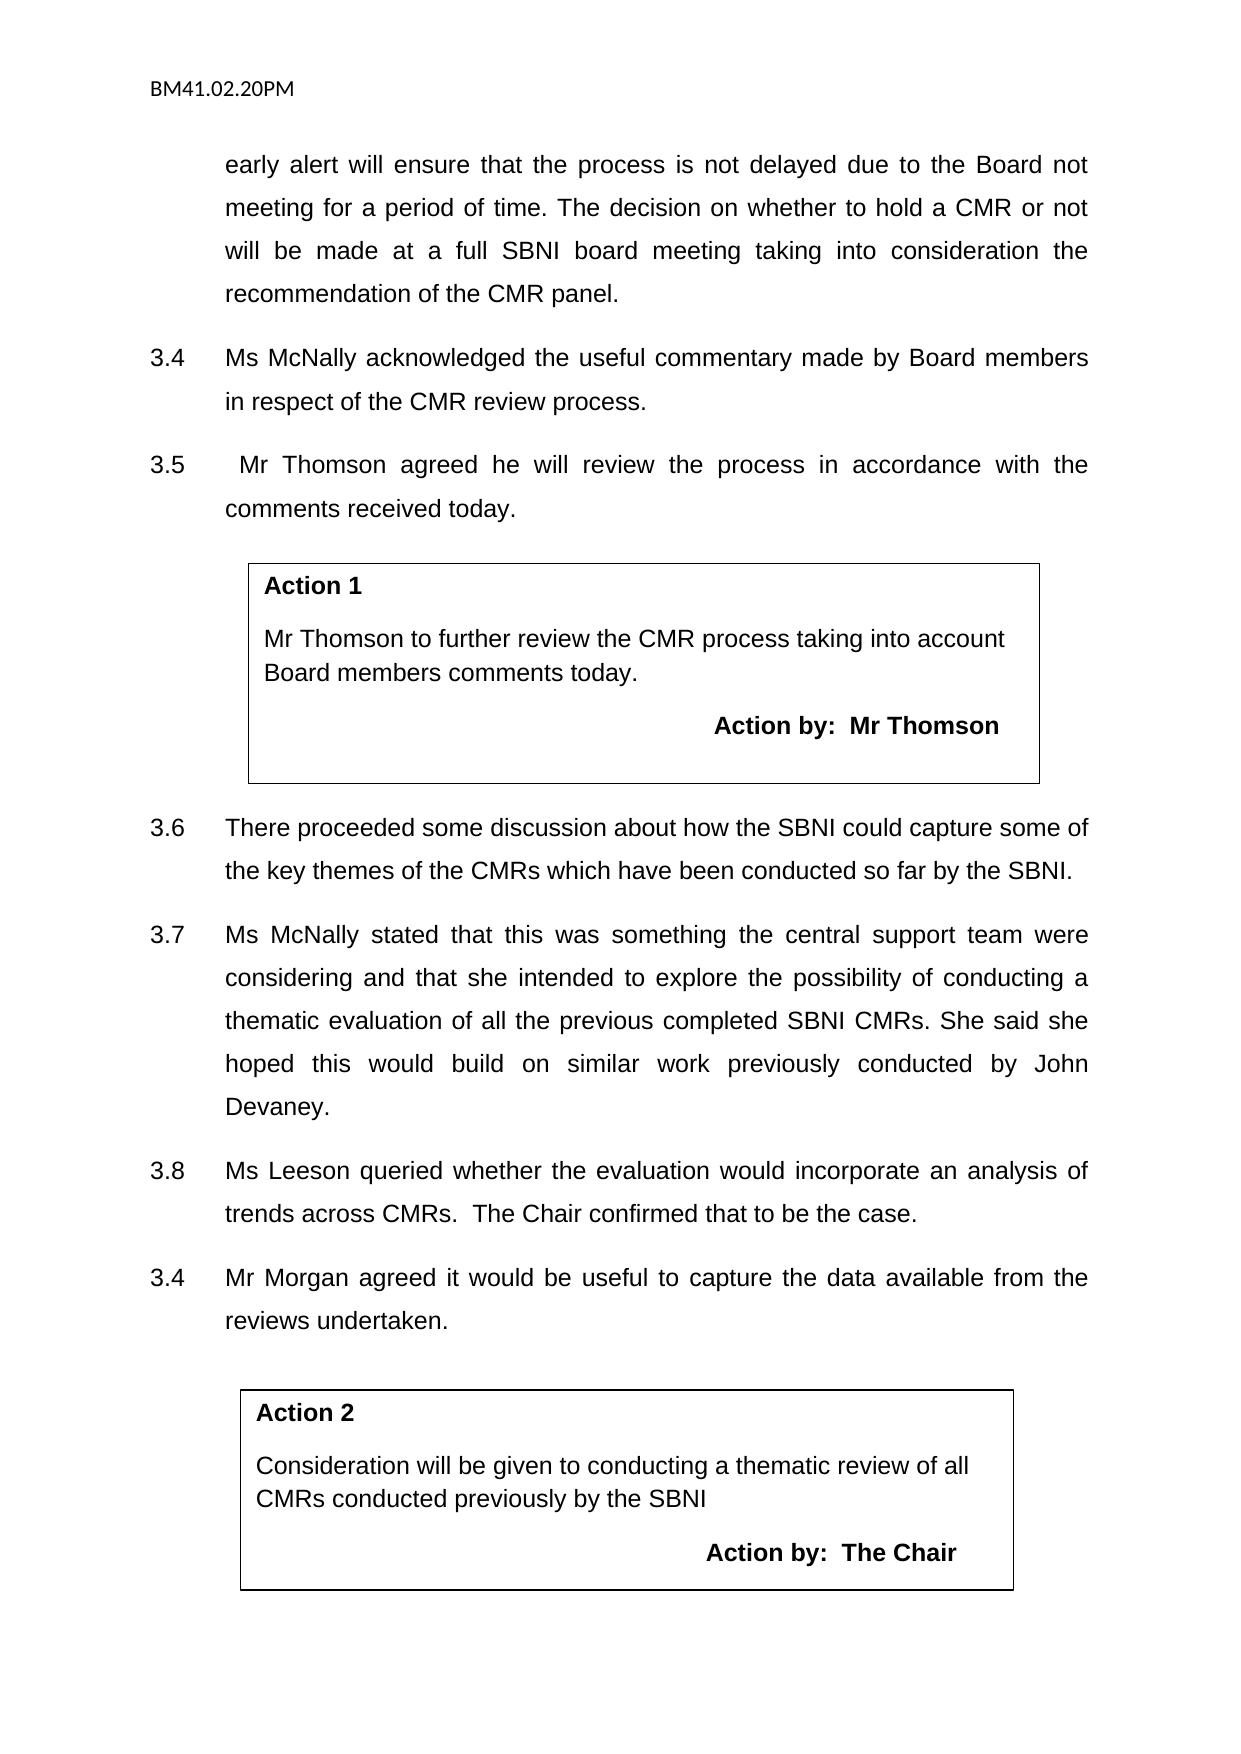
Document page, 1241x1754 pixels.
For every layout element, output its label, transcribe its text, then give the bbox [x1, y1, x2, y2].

text 3.4 Mr Morgan agreed it would be useful to capture the data available from the reviews undertaken. [150, 1263, 1090, 1335]
text 3.8 Ms Leeson queried whether the evaluation would incorporate an analysis of trends across CMRs. The Chair confirmed that to be the case. [150, 1156, 1090, 1228]
text 3.6 There proceeded some discussion about how the SBNI could capture some of the key themes of the CMRs which have been conducted so far by the SBNI. [150, 813, 1090, 884]
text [150, 150, 1090, 308]
text 3.4 Ms McNally acknowledged the useful commentary made by Board members in respect of the CMR review process. [150, 343, 1090, 415]
text 3.7 Ms McNally stated that this was something the central support team were considering and that she intended to explore the possibility of conducting a thematic evaluation of all the previous completed SBNI CMRs. She said she hoped this would build on similar work previously conducted by John Devaney. [150, 920, 1090, 1121]
text 3.5 Mr Thomson agreed he will review the process in accordance with the comments received today. [150, 450, 1090, 522]
